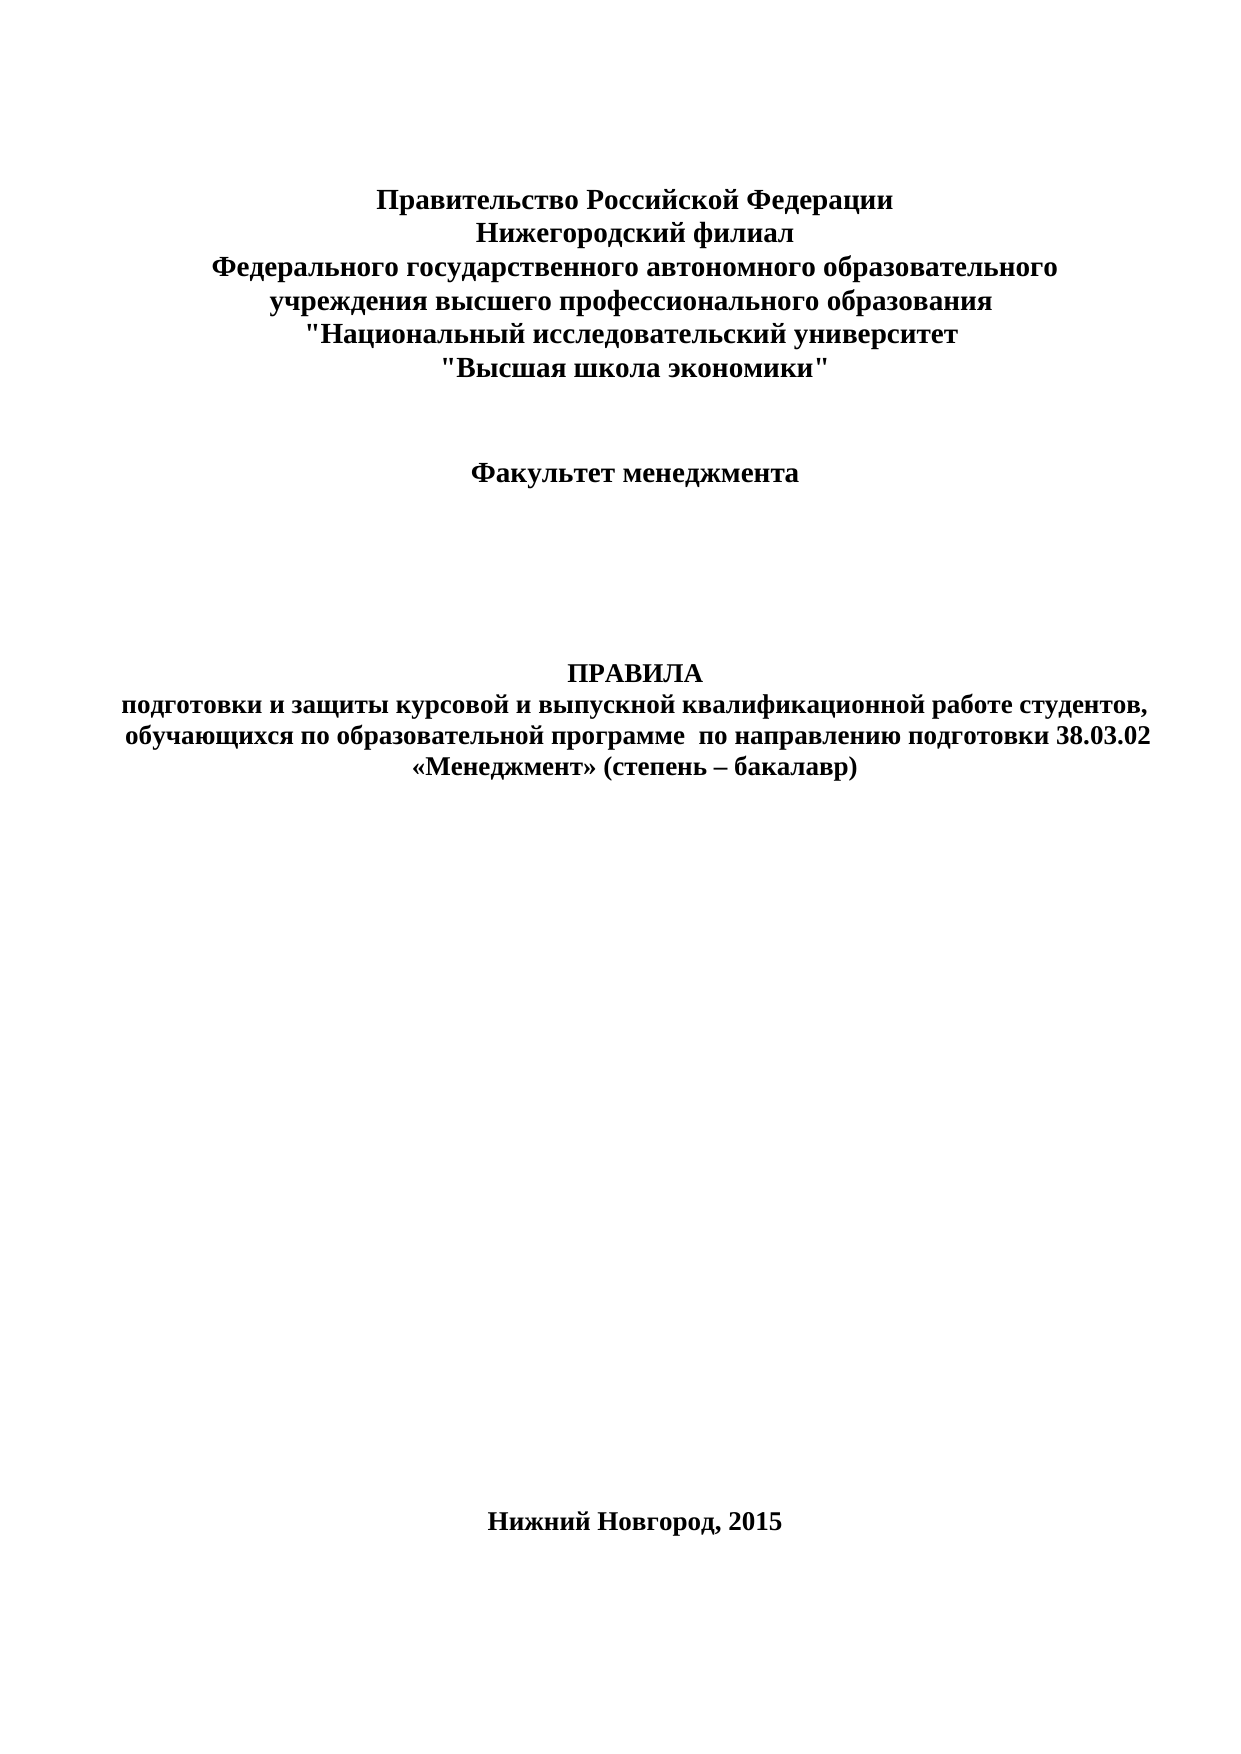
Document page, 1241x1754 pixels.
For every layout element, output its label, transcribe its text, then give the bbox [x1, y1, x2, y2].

text Нижний Новгород, 2015 [118, 1505, 1152, 1536]
text ПРАВИЛА [118, 657, 1152, 688]
text Нижегородский филиал [118, 216, 1152, 249]
text Правительство Российской Федерации [118, 182, 1152, 216]
text обучающихся по образовательной программе по направлению подготовки 38.03.02 «Менеджмент» (степень – бакалавр) [118, 719, 1152, 781]
text Факультет менеджмента [118, 456, 1152, 489]
text Федерального государственного автономного образовательного учреждения высшего профессионального образования "Национальный исследовательский университет "Высшая школа экономики" [118, 249, 1152, 383]
text подготовки и защиты курсовой и выпускной квалификационной работе студентов, [118, 688, 1152, 719]
